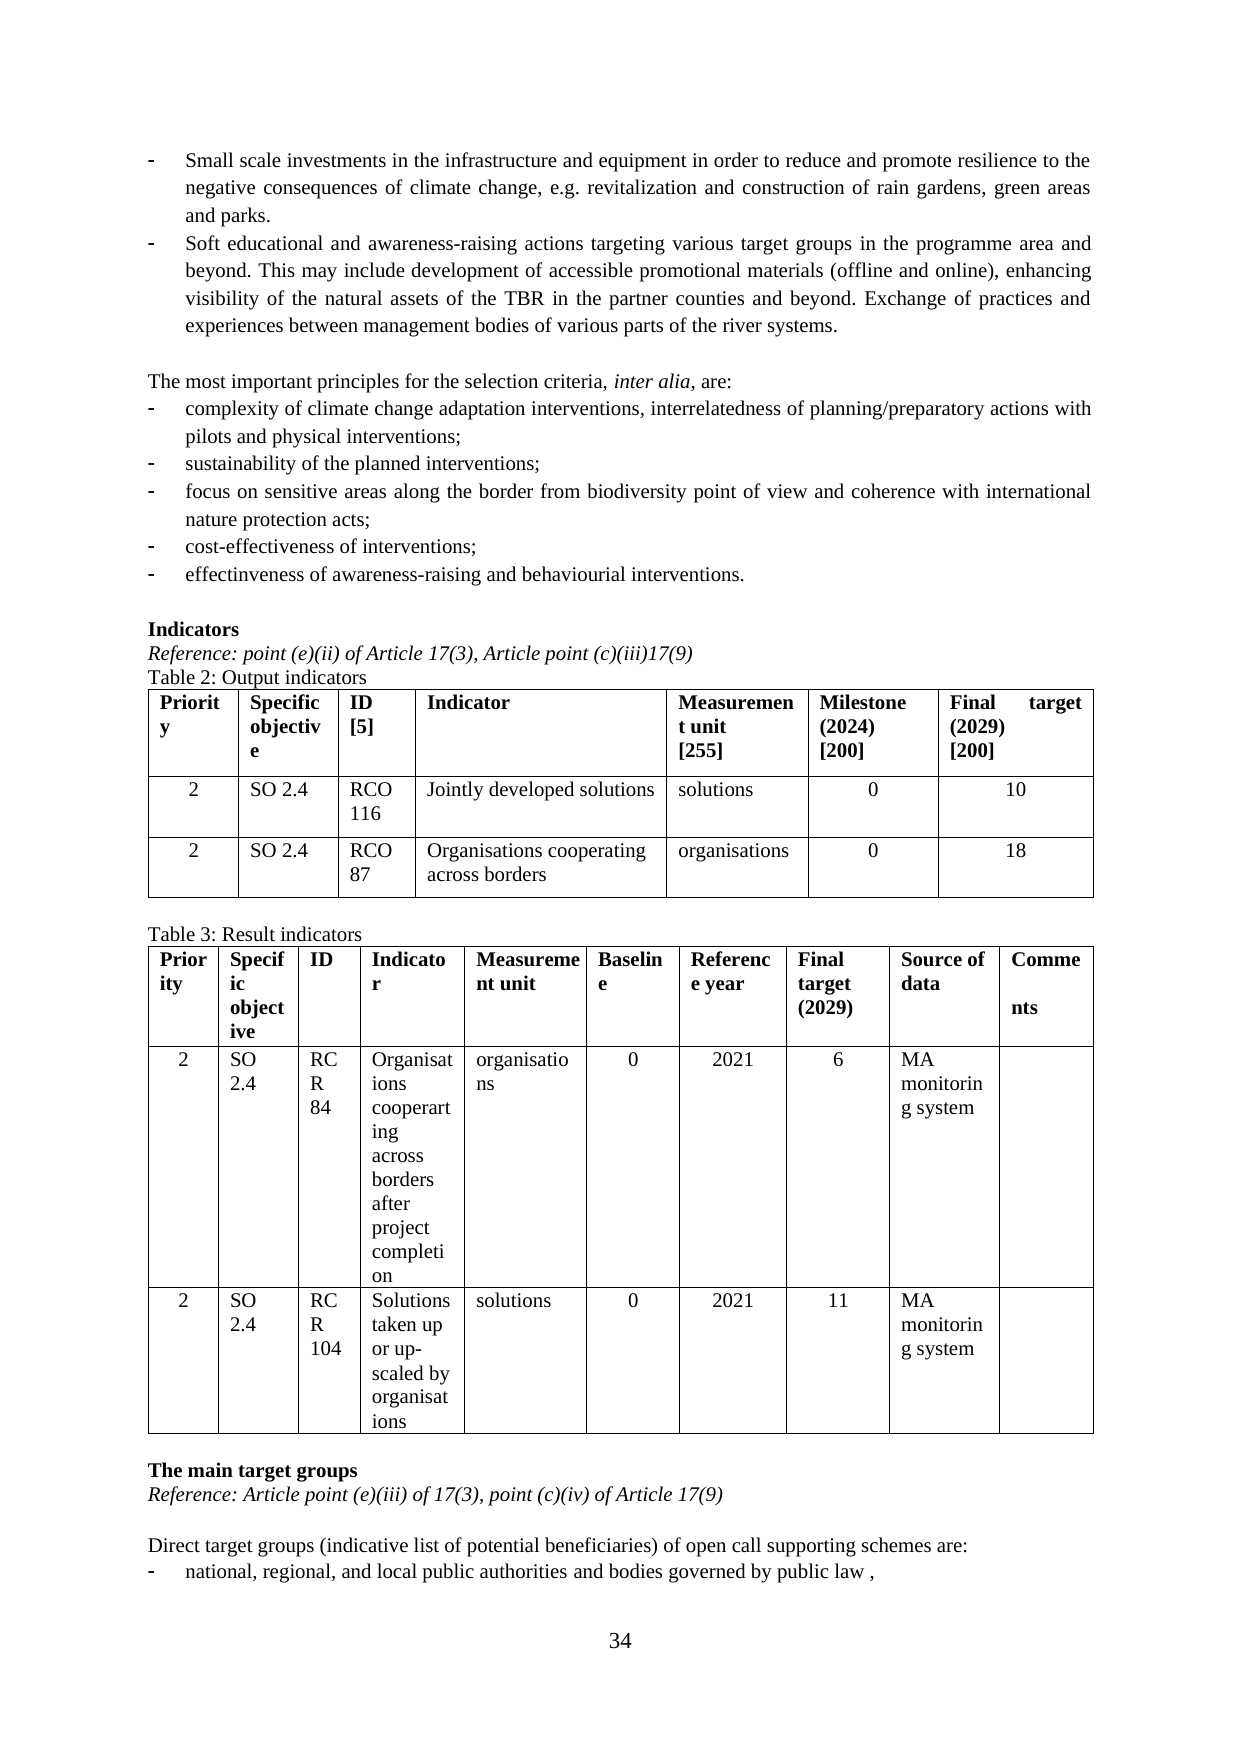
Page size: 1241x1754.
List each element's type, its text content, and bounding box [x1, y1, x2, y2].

table_header Indicator [416, 690, 666, 776]
table_header Measurement unit [255] [667, 690, 808, 776]
table_cell [1000, 1288, 1093, 1433]
text Reference: Article point (e)(iii) of 17(3), point (c)(iv) of Article 17(9) [148, 1482, 1092, 1506]
table_cell SO 2.4 [219, 1047, 298, 1287]
table_header Reference year [680, 947, 786, 1046]
table_header ID [299, 947, 360, 1046]
table_cell solutions [667, 777, 808, 837]
text Table 3: Result indicators [148, 922, 1092, 946]
table_cell SO 2.4 [239, 777, 338, 837]
text Reference: point (e)(ii) of Article 17(3), Article point (c)(iii)17(9) [148, 641, 1092, 665]
table_cell 10 [939, 777, 1093, 837]
list complexity of climate change adaptation interventions, interrelatedness of planning/preparatory actions with pilots and physical interventions; [148, 396, 1092, 448]
table_cell Organisations cooperating across borders [416, 838, 666, 897]
table_header Measurement unit [465, 947, 586, 1046]
list Small scale investments in the infrastructure and equipment in order to reduce and promote resilience to the negative consequences of climate change, e.g. revitalization and construction of rain gardens, green areas and parks. [148, 148, 1092, 227]
list national, regional, and local public authorities and bodies governed by public law , [148, 1559, 1092, 1583]
table_header Baseline [587, 947, 679, 1046]
list focus on sensitive areas along the border from biodiversity point of view and coherence with international nature protection acts; [148, 479, 1092, 531]
table_cell RCO 116 [339, 777, 415, 837]
table_cell 2021 [680, 1288, 786, 1433]
table_cell RCR 84 [299, 1047, 360, 1287]
list Soft educational and awareness-raising actions targeting various target groups in the programme area and beyond. This may include development of accessible promotional materials (offline and online), enhancing visibility of the natural assets of the TBR in the partner counties and beyond. Exchange of practices and experiences between management bodies of various parts of the river systems. [148, 231, 1092, 337]
table_header Final target (2029) [200] [939, 690, 1093, 776]
table_cell 6 [787, 1047, 889, 1287]
table_cell 2 [149, 838, 238, 897]
table_header Milestone (2024) [200] [809, 690, 938, 776]
table_header Comments [1000, 947, 1093, 1046]
table_cell [1000, 1047, 1093, 1287]
table_header Indicator [361, 947, 464, 1046]
table_header Source of data [890, 947, 999, 1046]
table_cell SO 2.4 [219, 1288, 298, 1433]
text Indicators [148, 617, 1092, 641]
table_cell RCR 104 [299, 1288, 360, 1433]
table_cell MA monitoring system [890, 1288, 999, 1433]
table_cell Jointly developed solutions [416, 777, 666, 837]
table_header Specific objective [219, 947, 298, 1046]
table_cell organisations [667, 838, 808, 897]
table_cell 18 [939, 838, 1093, 897]
list effectinveness of awareness-raising and behaviourial interventions. [148, 562, 1092, 586]
table_cell 2 [149, 1047, 218, 1287]
list cost-effectiveness of interventions; [148, 534, 1092, 558]
table_cell 0 [809, 838, 938, 897]
text Direct target groups (indicative list of potential beneficiaries) of open call supporting schemes are: [148, 1533, 1092, 1557]
table_header ID [5] [339, 690, 415, 776]
table_header Specific objective [239, 690, 338, 776]
table_cell MA monitoring system [890, 1047, 999, 1287]
table_cell 0 [587, 1047, 679, 1287]
table_cell 0 [587, 1288, 679, 1433]
table_cell 11 [787, 1288, 889, 1433]
table_cell 2 [149, 1288, 218, 1433]
table_cell organisations [465, 1047, 586, 1287]
text The main target groups [148, 1458, 1092, 1482]
table_cell 0 [809, 777, 938, 837]
table_cell solutions [465, 1288, 586, 1433]
list sustainability of the planned interventions; [148, 451, 1092, 475]
table_header Priority [149, 947, 218, 1046]
table_cell 2021 [680, 1047, 786, 1287]
table_cell 2 [149, 777, 238, 837]
table_cell RCO 87 [339, 838, 415, 897]
table_cell Solutions taken up or up-scaled by organisations [361, 1288, 464, 1433]
text The most important principles for the selection criteria, inter alia, are: [148, 368, 1092, 393]
table_header Final target (2029) [787, 947, 889, 1046]
text Table 2: Output indicators [148, 665, 1092, 689]
table_cell SO 2.4 [239, 838, 338, 897]
table_header Priority [149, 690, 238, 776]
table_cell Organisations cooperarting across borders after project completion [361, 1047, 464, 1287]
